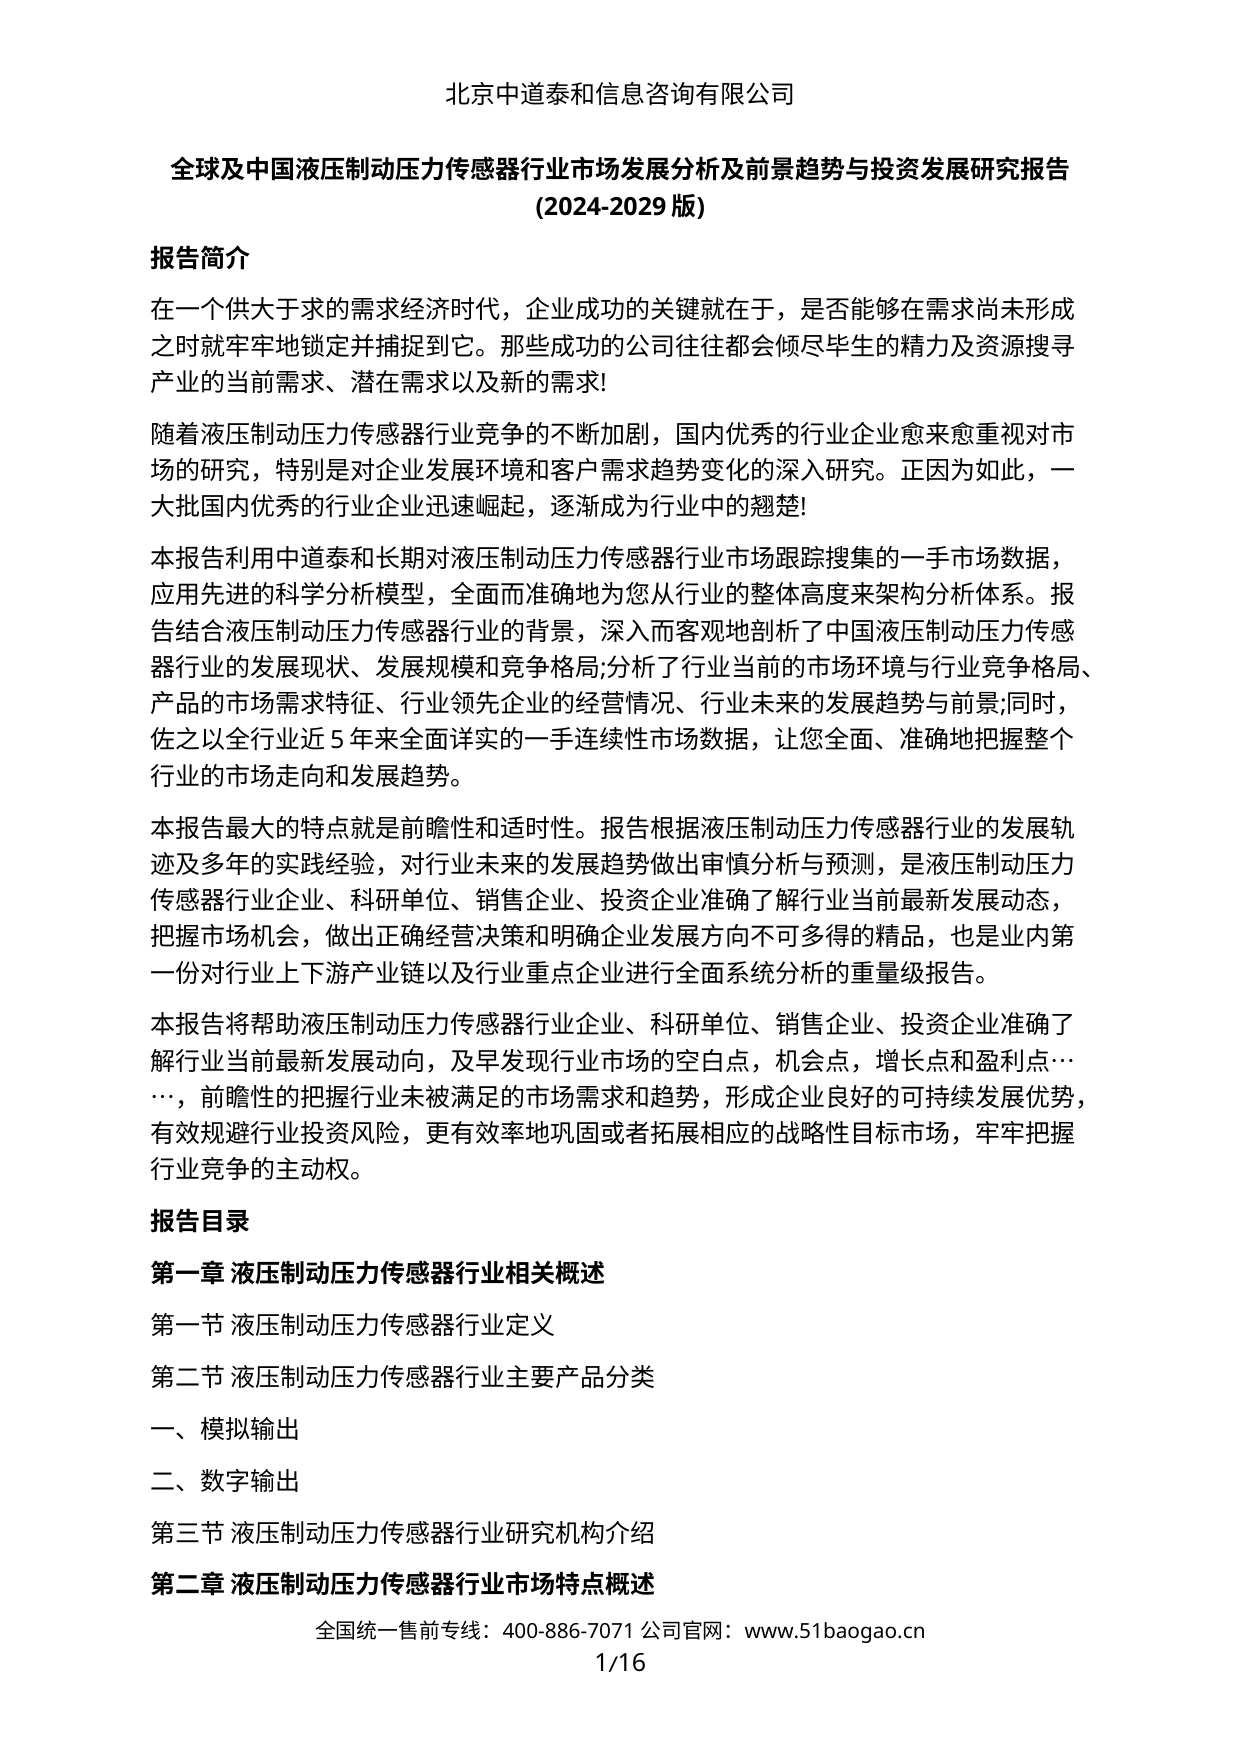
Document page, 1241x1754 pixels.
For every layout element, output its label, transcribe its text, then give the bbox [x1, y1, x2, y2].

text 报告目录 [150, 1202, 1090, 1238]
text 第一章 液压制动压力传感器行业相关概述 [150, 1254, 1090, 1290]
text 第三节 液压制动压力传感器行业研究机构介绍 [150, 1513, 1090, 1549]
text 随着液压制动压力传感器行业竞争的不断加剧，国内优秀的行业企业愈来愈重视对市场的研究，特别是对企业发展环境和客户需求趋势变化的深入研究。正因为如此，一大批国内优秀的行业企业迅速崛起，逐渐成为行业中的翘楚! [150, 414, 1090, 523]
text 本报告利用中道泰和长期对液压制动压力传感器行业市场跟踪搜集的一手市场数据，应用先进的科学分析模型，全面而准确地为您从行业的整体高度来架构分析体系。报告结合液压制动压力传感器行业的背景，深入而客观地剖析了中国液压制动压力传感器行业的发展现状、发展规模和竞争格局;分析了行业当前的市场环境与行业竞争格局、产品的市场需求特征、行业领先企业的经营情况、行业未来的发展趋势与前景;同时，佐之以全行业近5年来全面详实的一手连续性市场数据，让您全面、准确地把握整个行业的市场走向和发展趋势。 [150, 539, 1090, 792]
text 第二节 液压制动压力传感器行业主要产品分类 [150, 1357, 1090, 1394]
text 本报告将帮助液压制动压力传感器行业企业、科研单位、销售企业、投资企业准确了解行业当前最新发展动向，及早发现行业市场的空白点，机会点，增长点和盈利点……，前瞻性的把握行业未被满足的市场需求和趋势，形成企业良好的可持续发展优势，有效规避行业投资风险，更有效率地巩固或者拓展相应的战略性目标市场，牢牢把握行业竞争的主动权。 [150, 1005, 1090, 1186]
text 本报告最大的特点就是前瞻性和适时性。报告根据液压制动压力传感器行业的发展轨迹及多年的实践经验，对行业未来的发展趋势做出审慎分析与预测，是液压制动压力传感器行业企业、科研单位、销售企业、投资企业准确了解行业当前最新发展动态，把握市场机会，做出正确经营决策和明确企业发展方向不可多得的精品，也是业内第一份对行业上下游产业链以及行业重点企业进行全面系统分析的重量级报告。 [150, 808, 1090, 989]
text 第二章 液压制动压力传感器行业市场特点概述 [150, 1565, 1090, 1601]
text 二、数字输出 [150, 1461, 1090, 1497]
text 一、模拟输出 [150, 1409, 1090, 1446]
text 在一个供大于求的需求经济时代，企业成功的关键就在于，是否能够在需求尚未形成之时就牢牢地锁定并捕捉到它。那些成功的公司往往都会倾尽毕生的精力及资源搜寻产业的当前需求、潜在需求以及新的需求! [150, 290, 1090, 399]
text 报告简介 [150, 238, 1090, 274]
text 全球及中国液压制动压力传感器行业市场发展分析及前景趋势与投资发展研究报告(2024-2029版) [150, 150, 1090, 222]
text 第一节 液压制动压力传感器行业定义 [150, 1306, 1090, 1342]
